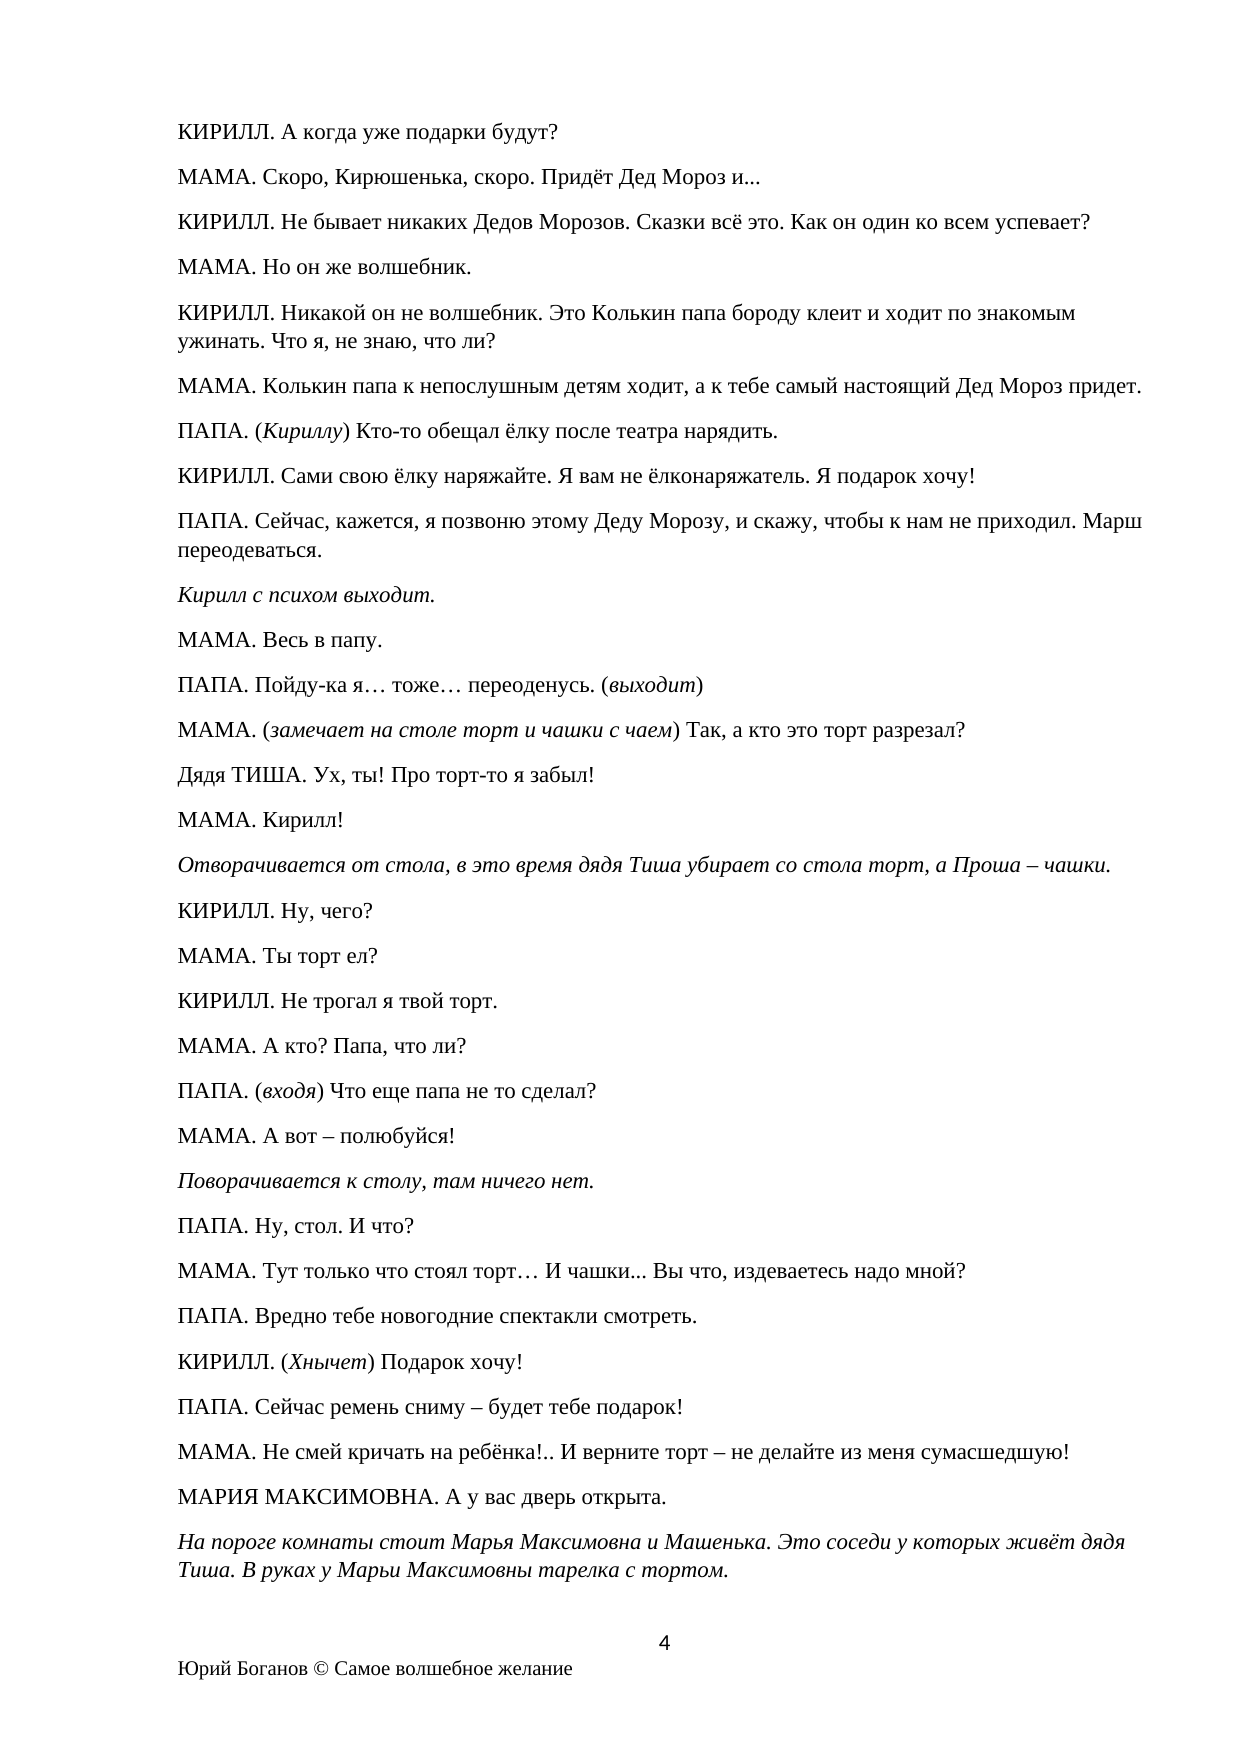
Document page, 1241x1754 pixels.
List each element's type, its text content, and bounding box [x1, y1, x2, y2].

text КИРИЛЛ. Сами свою ёлку наряжайте. Я вам не ёлконаряжатель. Я подарок хочу! [177, 462, 1152, 489]
text На пороге комнаты стоит Марья Максимовна и Машенька. Это соседи у которых живёт дядя Тиша. В руках у Марьи Максимовны тарелка с тортом. [177, 1528, 1152, 1583]
text ПАПА. Сейчас ремень сниму – будет тебе подарок! [177, 1393, 1152, 1419]
text МАМА. Колькин папа к непослушным детям ходит, а к тебе самый настоящий Дед Мороз придет. [177, 372, 1152, 398]
text МАМА. А кто? Папа, что ли? [177, 1032, 1152, 1058]
text МАМА. Весь в папу. [177, 626, 1152, 652]
text МАМА. Ты торт ел? [177, 942, 1152, 968]
text КИРИЛЛ. Не трогал я твой торт. [177, 987, 1152, 1013]
text МАМА. А вот – полюбуйся! [177, 1122, 1152, 1148]
text КИРИЛЛ. А когда уже подарки будут? [177, 118, 1152, 144]
text ПАПА. Ну, стол. И что? [177, 1212, 1152, 1239]
text Кирилл с психом выходит. [177, 581, 1152, 607]
text ПАПА. Сейчас, кажется, я позвоню этому Деду Морозу, и скажу, чтобы к нам не приходил. Марш переодеваться. [177, 507, 1152, 562]
text МАМА. Но он же волшебник. [177, 253, 1152, 280]
text МАМА. Не смей кричать на ребёнка!.. И верните торт – не делайте из меня сумасшедшую! [177, 1438, 1152, 1464]
text МАМА. Скоро, Кирюшенька, скоро. Придёт Дед Мороз и... [177, 163, 1152, 189]
text Отворачивается от стола, в это время дядя Тиша убирает со стола торт, а Проша – чашки. [177, 852, 1152, 878]
text КИРИЛЛ. Никакой он не волшебник. Это Колькин папа бороду клеит и ходит по знакомым ужинать. Что я, не знаю, что ли? [177, 298, 1152, 353]
text КИРИЛЛ. Не бывает никаких Дедов Морозов. Сказки всё это. Как он один ко всем успевает? [177, 208, 1152, 235]
text МАМА. Кирилл! [177, 806, 1152, 833]
text КИРИЛЛ. Ну, чего? [177, 897, 1152, 923]
text ПАПА. Пойду-ка я… тоже… переоденусь. (выходит) [177, 671, 1152, 697]
text Поворачивается к столу, там ничего нет. [177, 1167, 1152, 1194]
text МАРИЯ МАКСИМОВНА. А у вас дверь открыта. [177, 1483, 1152, 1509]
text ПАПА. (входя) Что еще папа не то сделал? [177, 1077, 1152, 1103]
text ПАПА. Вредно тебе новогодние спектакли смотреть. [177, 1303, 1152, 1329]
text МАМА. (замечает на столе торт и чашки с чаем) Так, а кто это торт разрезал? [177, 716, 1152, 743]
text Дядя ТИША. Ух, ты! Про торт-то я забыл! [177, 761, 1152, 788]
text МАМА. Тут только что стоял торт… И чашки... Вы что, издеваетесь надо мной? [177, 1257, 1152, 1284]
text КИРИЛЛ. (Хнычет) Подарок хочу! [177, 1348, 1152, 1374]
text ПАПА. (Кириллу) Кто-то обещал ёлку после театра нарядить. [177, 417, 1152, 443]
